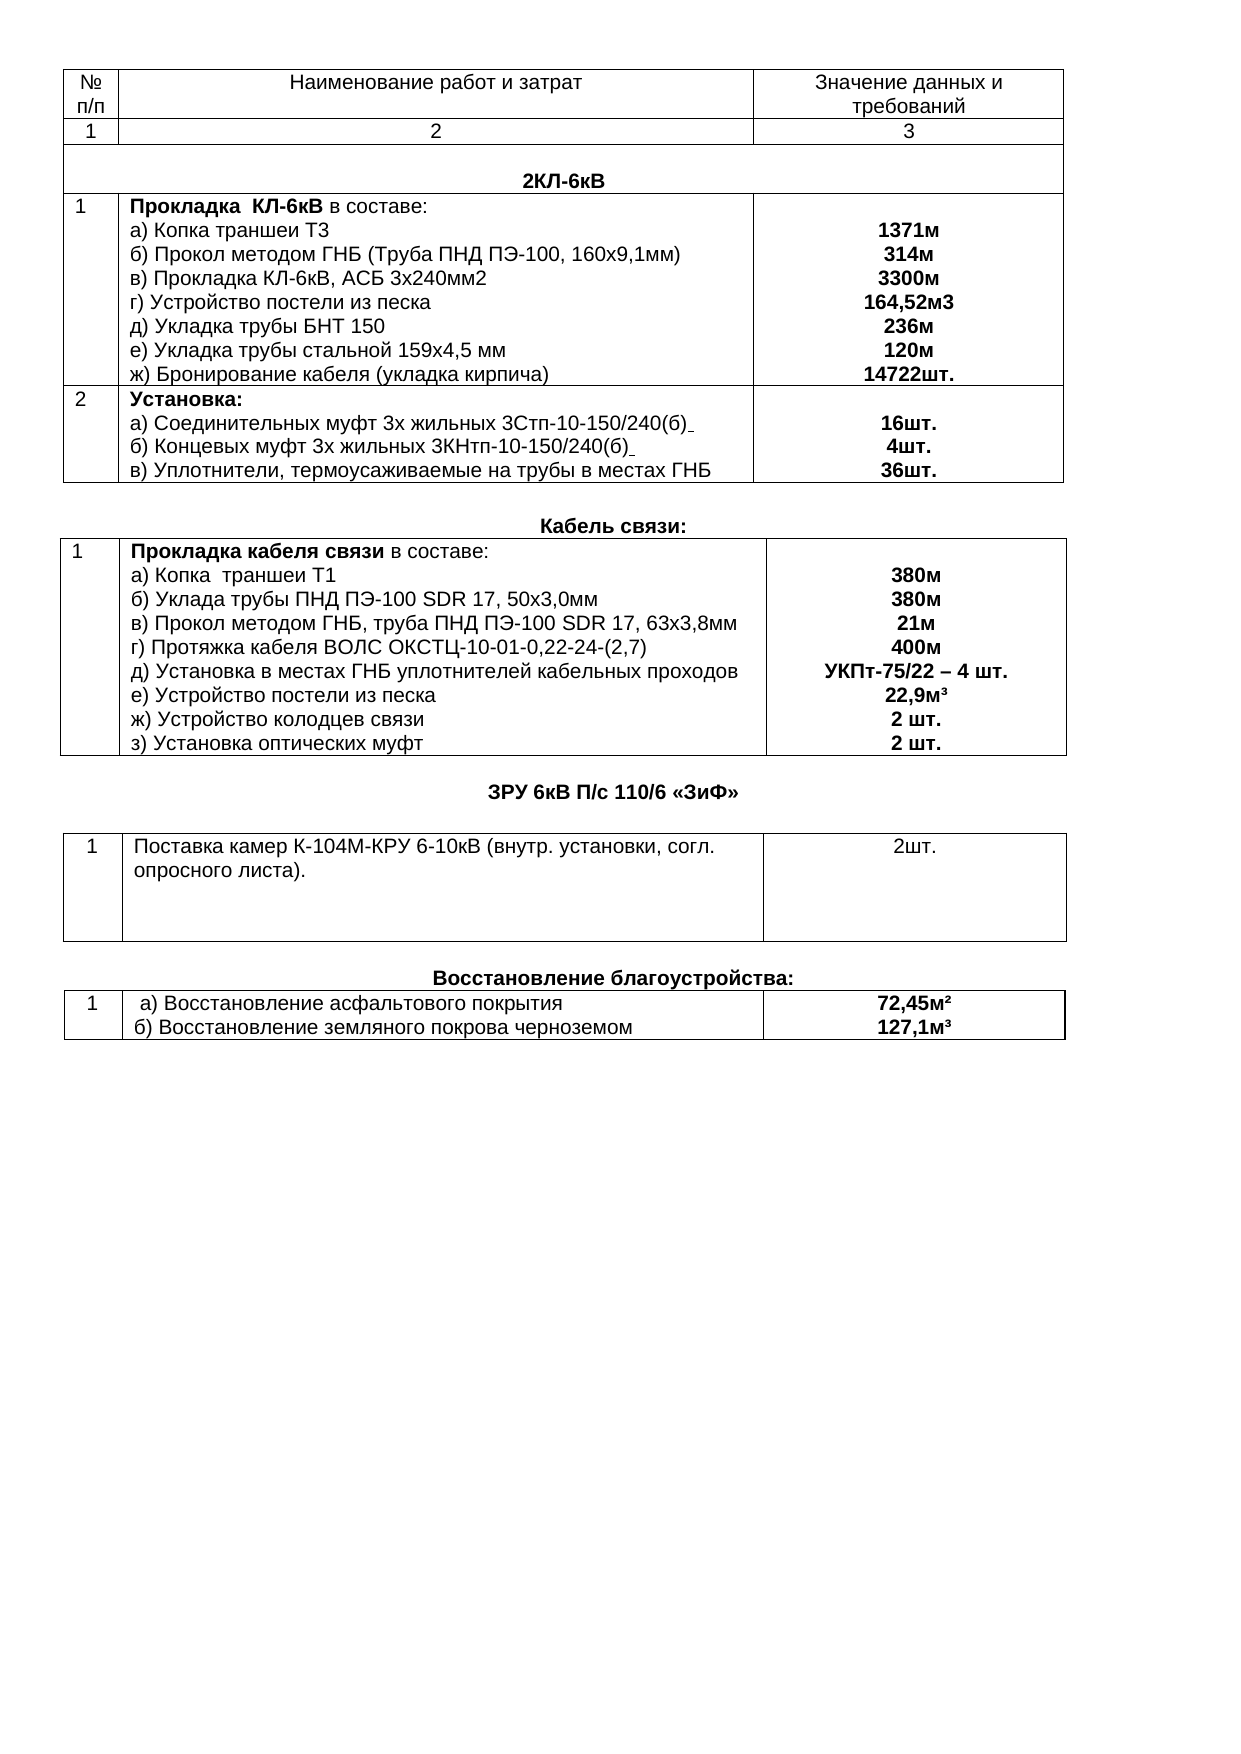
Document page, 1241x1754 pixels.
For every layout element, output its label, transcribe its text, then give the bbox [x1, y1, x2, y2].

table_header Наименование работ и затрат [119, 70, 753, 118]
table_header а) Восстановление асфальтового покрытия б) Восстановление земляного покрова черноземом [123, 991, 763, 1039]
text ЗРУ 6кВ П/с 110/6 «ЗиФ» [75, 780, 1152, 804]
table_header 1 [61, 539, 119, 755]
text Восстановление благоустройства: [75, 966, 1152, 990]
table_cell Прокладка КЛ-6кВ в составе: а) Копка траншеи Т3 б) Прокол методом ГНБ (Труба ПНД ПЭ-100, 160х9,1мм) в) Прокладка КЛ-6кВ, АСБ 3х240мм2 г) Устройство постели из песка д) Укладка трубы БНТ 150 е) Укладка трубы стальной 159х4,5 мм ж) Бронирование кабеля (укладка кирпича) [119, 194, 753, 385]
table_cell 2 [119, 119, 753, 144]
table_header Поставка камер К-104М-КРУ 6-10кВ (внутр. установки, согл. опросного листа). [123, 834, 763, 941]
table_cell 1371м 314м 3300м 164,52м3 236м 120м 14722шт. [754, 194, 1063, 385]
table_header 2шт. [764, 834, 1066, 941]
table_header Прокладка кабеля связи в составе: а) Копка траншеи Т1 б) Уклада трубы ПНД ПЭ-100 SDR 17, 50х3,0мм в) Прокол методом ГНБ, труба ПНД ПЭ-100 SDR 17, 63х3,8мм г) Протяжка кабеля ВОЛС ОКСТЦ-10-01-0,22-24-(2,7) д) Установка в местах ГНБ уплотнителей кабельных проходов е) Устройство постели из песка ж) Устройство колодцев связи з) Установка оптических муфт [120, 539, 766, 755]
table_header Значение данных и требований [754, 70, 1063, 118]
table_cell Установка: а) Соединительных муфт 3х жильных 3Стп-10-150/240(б) б) Концевых муфт 3х жильных 3КНтп-10-150/240(б) в) Уплотнители, термоусаживаемые на трубы в местах ГНБ [119, 386, 753, 482]
table_header 1 [64, 834, 122, 941]
table_cell 1 [64, 194, 118, 385]
table_cell 2КЛ-6кВ [64, 145, 1063, 193]
table_header № п/п [64, 70, 118, 118]
table_header 380м 380м 21м 400м УКПт-75/22 – 4 шт. 22,9м³ 2 шт. 2 шт. [767, 539, 1066, 755]
table_cell 1 [64, 119, 118, 144]
table_header 1 [65, 991, 122, 1039]
table_cell 2 [64, 386, 118, 482]
table_cell 16шт. 4шт. 36шт. [754, 386, 1063, 482]
text Кабель связи: [75, 514, 1152, 538]
table_cell 3 [754, 119, 1063, 144]
table_header 72,45м² 127,1м³ [764, 991, 1064, 1039]
